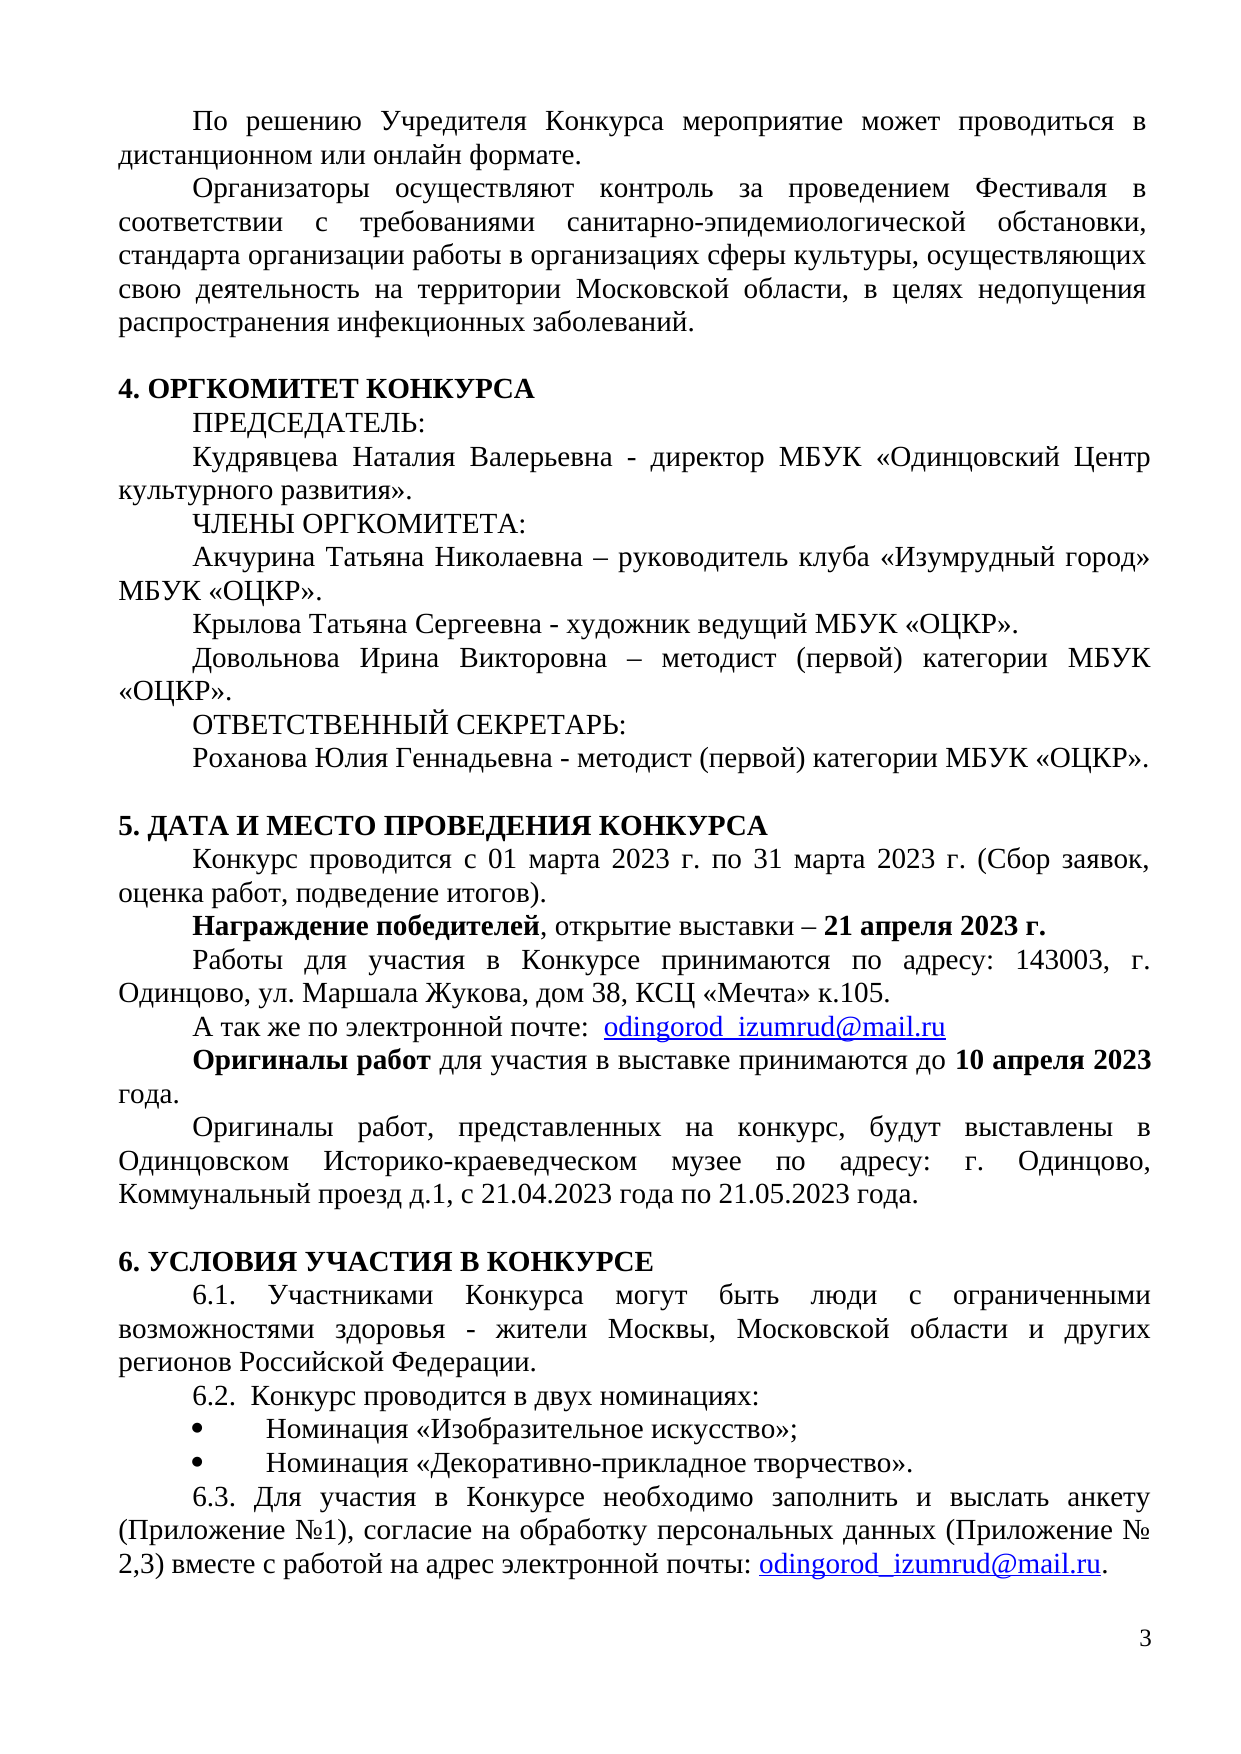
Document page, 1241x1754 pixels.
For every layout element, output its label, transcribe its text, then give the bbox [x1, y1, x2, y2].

text Акчурина Татьяна Николаевна – руководитель клуба «Изумрудный город» МБУК «ОЦКР». [118, 539, 1152, 606]
text Организаторы осуществляют контроль за проведением Фестиваля в соответствии с требованиями санитарно-эпидемиологической обстановки, стандарта организации работы в организациях сферы культуры, осуществляющих свою деятельность на территории Московской области, в целях недопущения распространения инфекционных заболеваний. [118, 170, 1147, 338]
text 5. ДАТА И МЕСТО ПРОВЕДЕНИЯ КОНКУРСА [118, 808, 1152, 841]
text По решению Учредителя Конкурса мероприятие может проводиться в дистанционном или онлайн формате. [118, 103, 1147, 170]
text А так же по электронной почте: odingorod_izumrud@mail.ru [118, 1009, 1152, 1042]
text 6.3. Для участия в Конкурсе необходимо заполнить и выслать анкету (Приложение №1), согласие на обработку персональных данных (Приложение № 2,3) вместе с работой на адрес электронной почты: odingorod_izumrud@mail.ru. [118, 1479, 1152, 1579]
text Оригиналы работ, представленных на конкурс, будут выставлены в Одинцовском Историко-краеведческом музее по адресу: г. Одинцово, Коммунальный проезд д.1, с 21.04.2023 года по 21.05.2023 года. [118, 1109, 1152, 1210]
text ОТВЕТСТВЕННЫЙ СЕКРЕТАРЬ: [118, 707, 1152, 741]
text ПРЕДСЕДАТЕЛЬ: [118, 405, 1152, 439]
text Оригиналы работ для участия в выставке принимаются до 10 апреля 2023 года. [118, 1042, 1152, 1109]
text 6.2. Конкурс проводится в двух номинациях: [118, 1378, 1152, 1411]
text Довольнова Ирина Викторовна – методист (первой) категории МБУК «ОЦКР». [118, 640, 1152, 707]
text 4. ОРГКОМИТЕТ КОНКУРСА [118, 372, 1152, 405]
text Роханова Юлия Геннадьевна - методист (первой) категории МБУК «ОЦКР». [118, 741, 1152, 774]
text ЧЛЕНЫ ОРГКОМИТЕТА: [118, 506, 1152, 539]
list Номинация «Изобразительное искусство»; [118, 1411, 1152, 1445]
text Работы для участия в Конкурсе принимаются по адресу: 143003, г. Одинцово, ул. Маршала Жукова, дом 38, КСЦ «Мечта» к.105. [118, 942, 1152, 1009]
text 6.1. Участниками Конкурса могут быть люди с ограниченными возможностями здоровья - жители Москвы, Московской области и других регионов Российской Федерации. [118, 1277, 1152, 1378]
text Крылова Татьяна Сергеевна - художник ведущий МБУК «ОЦКР». [118, 606, 1152, 640]
list Номинация «Декоративно-прикладное творчество». [118, 1445, 1152, 1479]
text Кудрявцева Наталия Валерьевна - директор МБУК «Одинцовский Центр культурного развития». [118, 439, 1152, 506]
text Награждение победителей, открытие выставки – 21 апреля 2023 г. [118, 908, 1152, 942]
text 6. УСЛОВИЯ УЧАСТИЯ В КОНКУРСЕ [118, 1244, 1152, 1277]
text Конкурс проводится с 01 марта 2023 г. по 31 марта 2023 г. (Сбор заявок, оценка работ, подведение итогов). [118, 841, 1152, 908]
